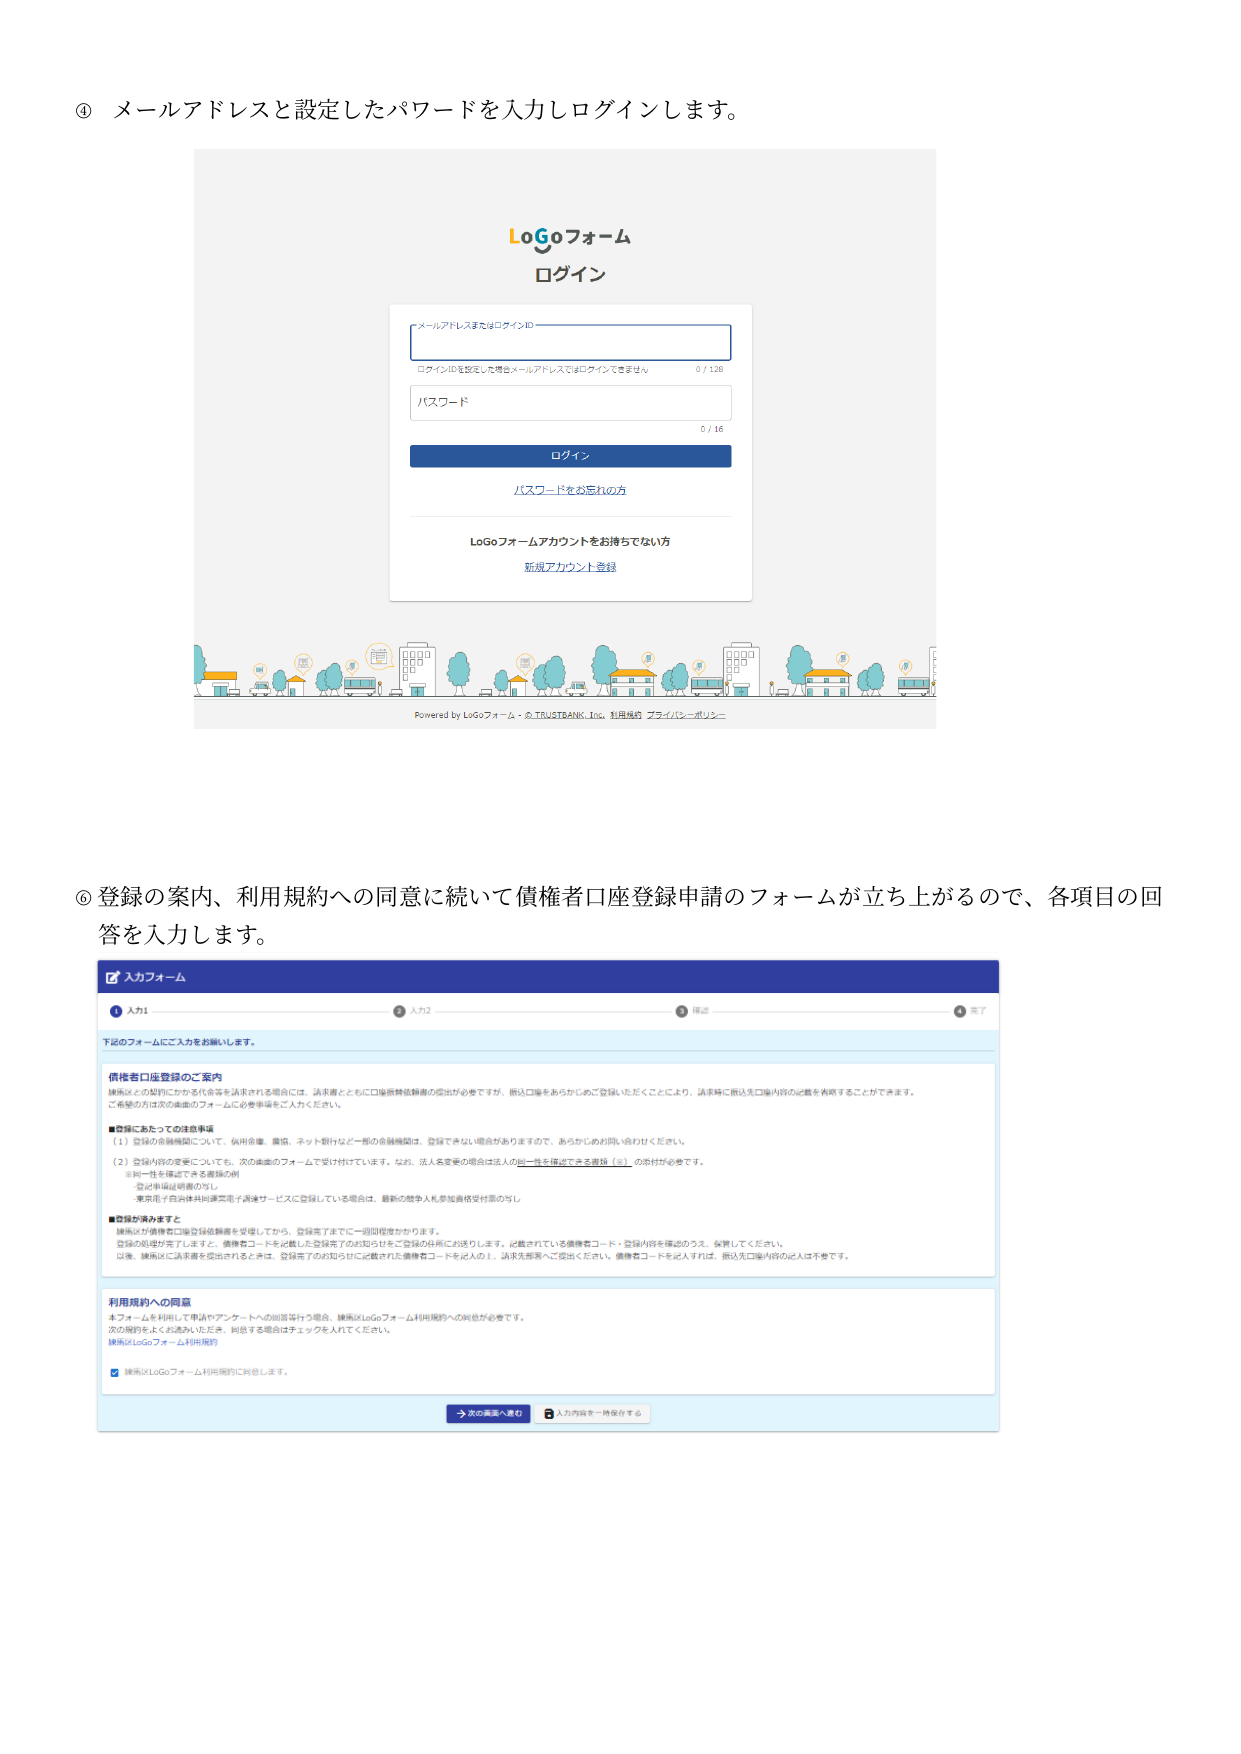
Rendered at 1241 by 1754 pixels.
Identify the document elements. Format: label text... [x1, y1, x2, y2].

list メールアドレスと設定したパワードを入力しログインします。 [75, 89, 1165, 127]
picture [193, 149, 937, 729]
picture [75, 952, 1021, 1452]
text ⑥登録の案内、利用規約への同意に続いて債権者口座登録申請のフォームが立ち上がるので、各項目の回答を入力します。 [75, 877, 1165, 952]
